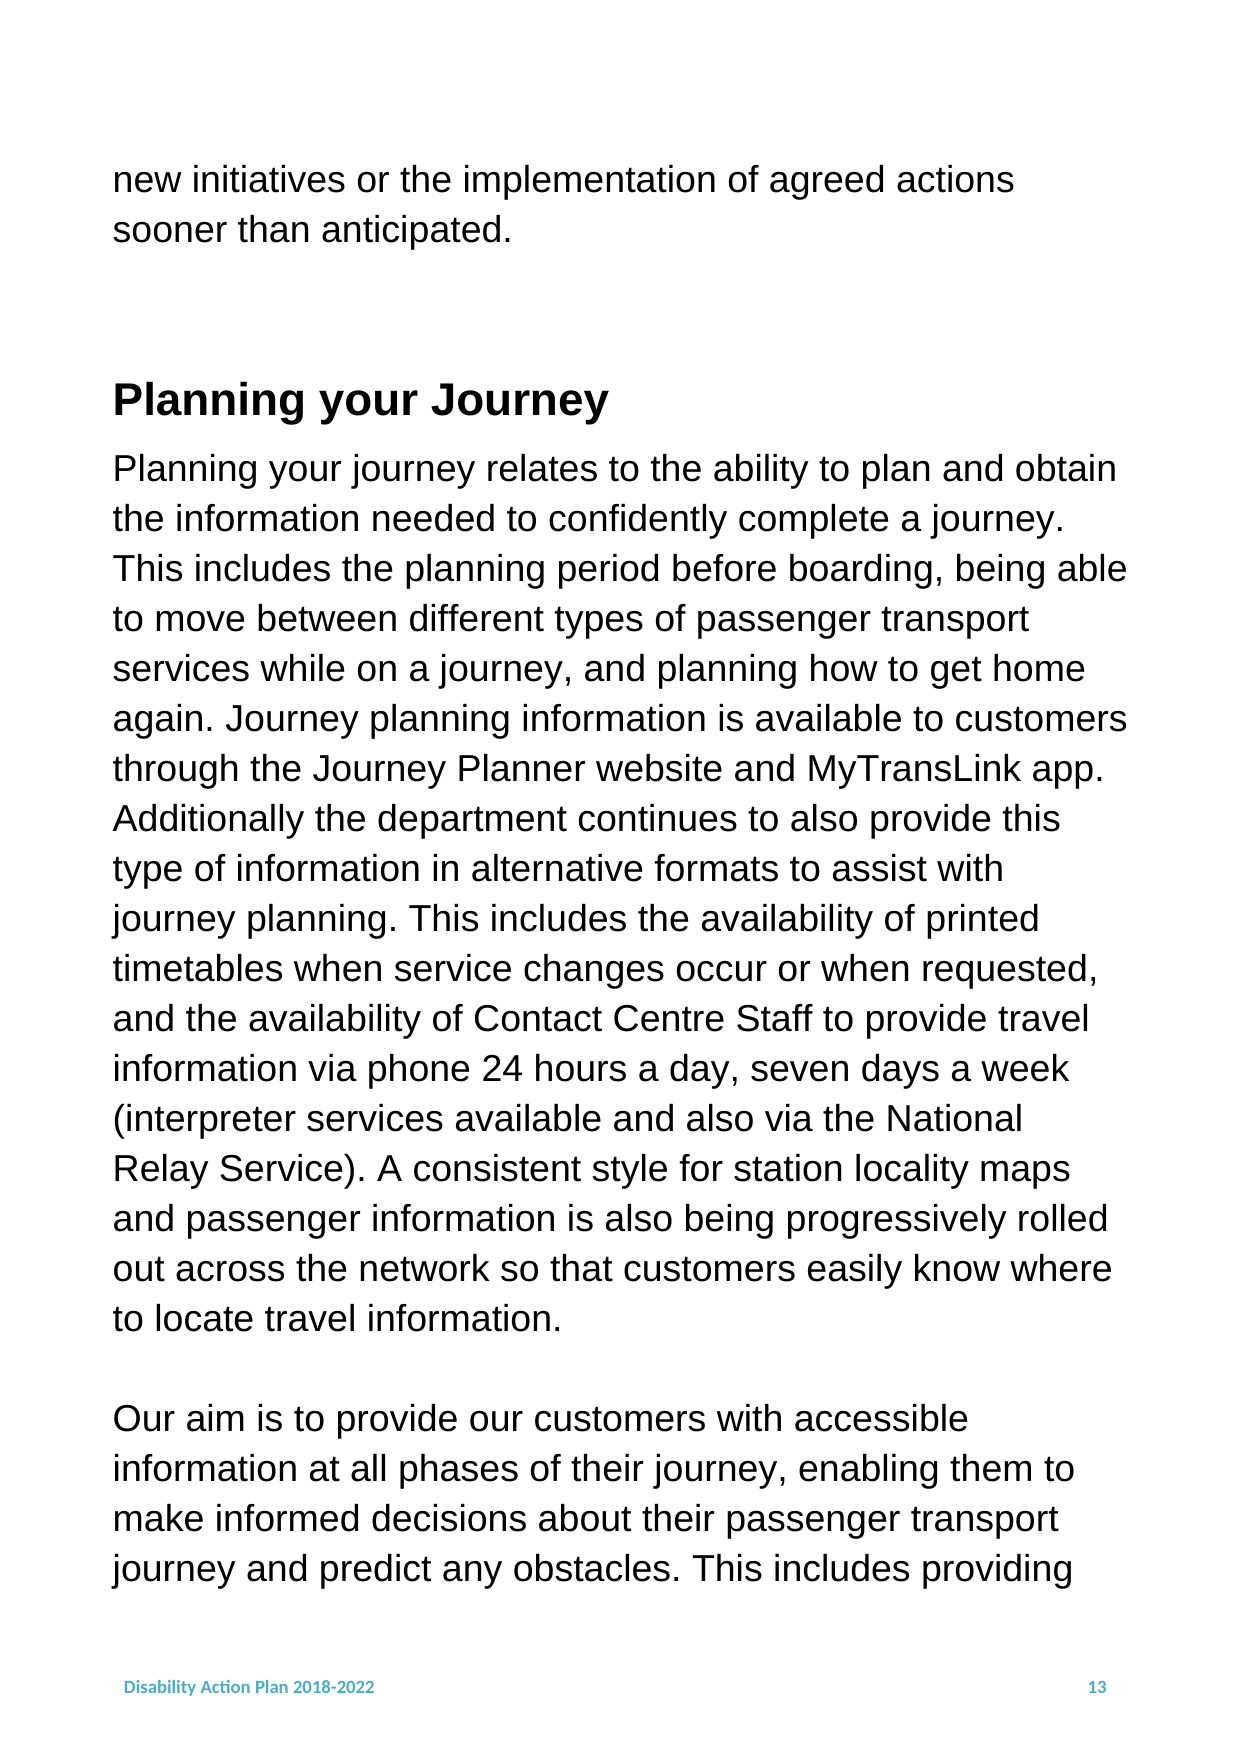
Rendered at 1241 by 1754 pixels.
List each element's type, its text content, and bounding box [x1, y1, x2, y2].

subtitle Planning your Journey [112, 372, 1128, 425]
text Planning your journey relates to the ability to plan and obtain the information needed to confidently complete a journey. This includes the planning period before boarding, being able to move between different types of passenger transport services while on a journey, and planning how to get home again. Journey planning information is available to customers through the Journey Planner website and MyTransLink app. Additionally the department continues to also provide this type of information in alternative formats to assist with journey planning. This includes the availability of printed timetables when service changes occur or when requested, and the availability of Contact Centre Staff to provide travel information via phone 24 hours a day, seven days a week (interpreter services available and also via the National Relay Service). A consistent style for station locality maps and passenger information is also being progressively rolled out across the network so that customers easily know where to locate travel information. [112, 439, 1128, 1339]
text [112, 1389, 1128, 1589]
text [112, 150, 1128, 250]
